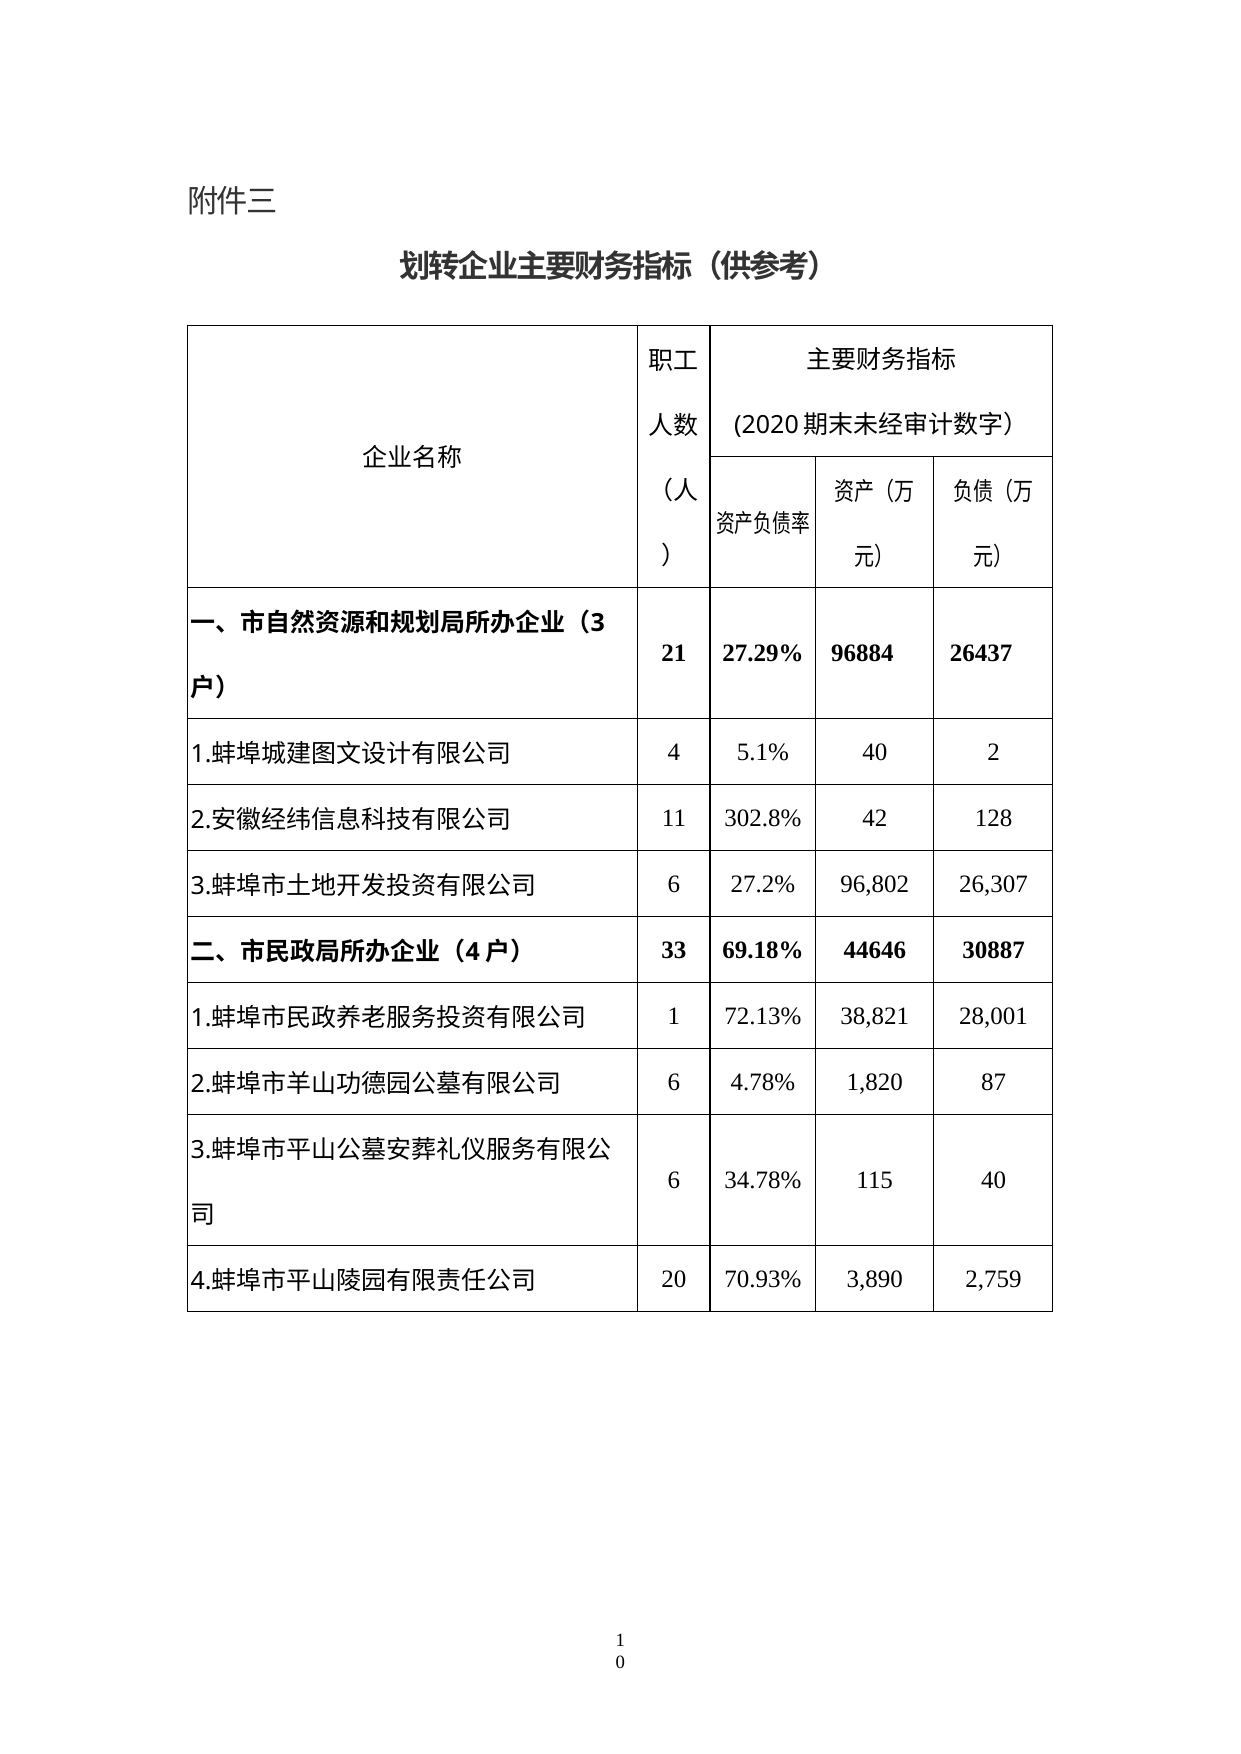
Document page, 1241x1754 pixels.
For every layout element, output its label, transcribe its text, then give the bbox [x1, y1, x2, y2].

table_cell 96884 [816, 588, 933, 718]
table_cell 26,307 [934, 851, 1052, 916]
table_cell 20 [638, 1246, 709, 1311]
table_cell 70.93% [711, 1246, 815, 1311]
table_cell 2.蚌埠市羊山功德园公墓有限公司 [188, 1049, 637, 1114]
table_cell 40 [934, 1115, 1052, 1245]
table_cell 5.1% [711, 719, 815, 784]
table_cell 2 [934, 719, 1052, 784]
table_cell 27.2% [711, 851, 815, 916]
table_cell 34.78% [711, 1115, 815, 1245]
table_cell 1.蚌埠城建图文设计有限公司 [188, 719, 637, 784]
text 附件三 [187, 162, 1053, 227]
table_cell 一、市自然资源和规划局所办企业（3户） [188, 588, 637, 718]
table_cell 38,821 [816, 983, 933, 1048]
table_cell 115 [816, 1115, 933, 1245]
table_cell 3.蚌埠市土地开发投资有限公司 [188, 851, 637, 916]
table_cell 27.29% [711, 588, 815, 718]
table_cell 6 [638, 851, 709, 916]
table_cell 42 [816, 785, 933, 850]
table_cell 3,890 [816, 1246, 933, 1311]
table_cell 1 [638, 983, 709, 1048]
table_cell 2,759 [934, 1246, 1052, 1311]
table_cell 69.18% [711, 917, 815, 982]
table_cell 资产负债率 [711, 457, 815, 587]
table_cell 二、市民政局所办企业（4户） [188, 917, 637, 982]
table_cell 3.蚌埠市平山公墓安葬礼仪服务有限公司 [188, 1115, 637, 1245]
table_cell 1,820 [816, 1049, 933, 1114]
table_cell 负债（万元） [934, 457, 1052, 587]
table_cell 资产（万元） [816, 457, 933, 587]
table_cell 96,802 [816, 851, 933, 916]
table_cell 33 [638, 917, 709, 982]
table_cell 4 [638, 719, 709, 784]
table_cell 128 [934, 785, 1052, 850]
table_cell 6 [638, 1115, 709, 1245]
table_header 主要财务指标 (2020期末未经审计数字） [711, 326, 1052, 456]
table_cell 26437 [934, 588, 1052, 718]
table_cell 21 [638, 588, 709, 718]
table_cell 28,001 [934, 983, 1052, 1048]
table_cell 11 [638, 785, 709, 850]
table_cell 30887 [934, 917, 1052, 982]
table_header 职工 人数 （人） [638, 326, 709, 587]
text 划转企业主要财务指标（供参考） [187, 227, 1053, 292]
table_cell 44646 [816, 917, 933, 982]
table_cell 1.蚌埠市民政养老服务投资有限公司 [188, 983, 637, 1048]
table_cell 6 [638, 1049, 709, 1114]
table_cell 302.8% [711, 785, 815, 850]
table_cell 72.13% [711, 983, 815, 1048]
table_cell 4.78% [711, 1049, 815, 1114]
table_cell 4.蚌埠市平山陵园有限责任公司 [188, 1246, 637, 1311]
table_cell 40 [816, 719, 933, 784]
table_cell 2.安徽经纬信息科技有限公司 [188, 785, 637, 850]
table_header 企业名称 [188, 326, 637, 587]
table_cell 87 [934, 1049, 1052, 1114]
